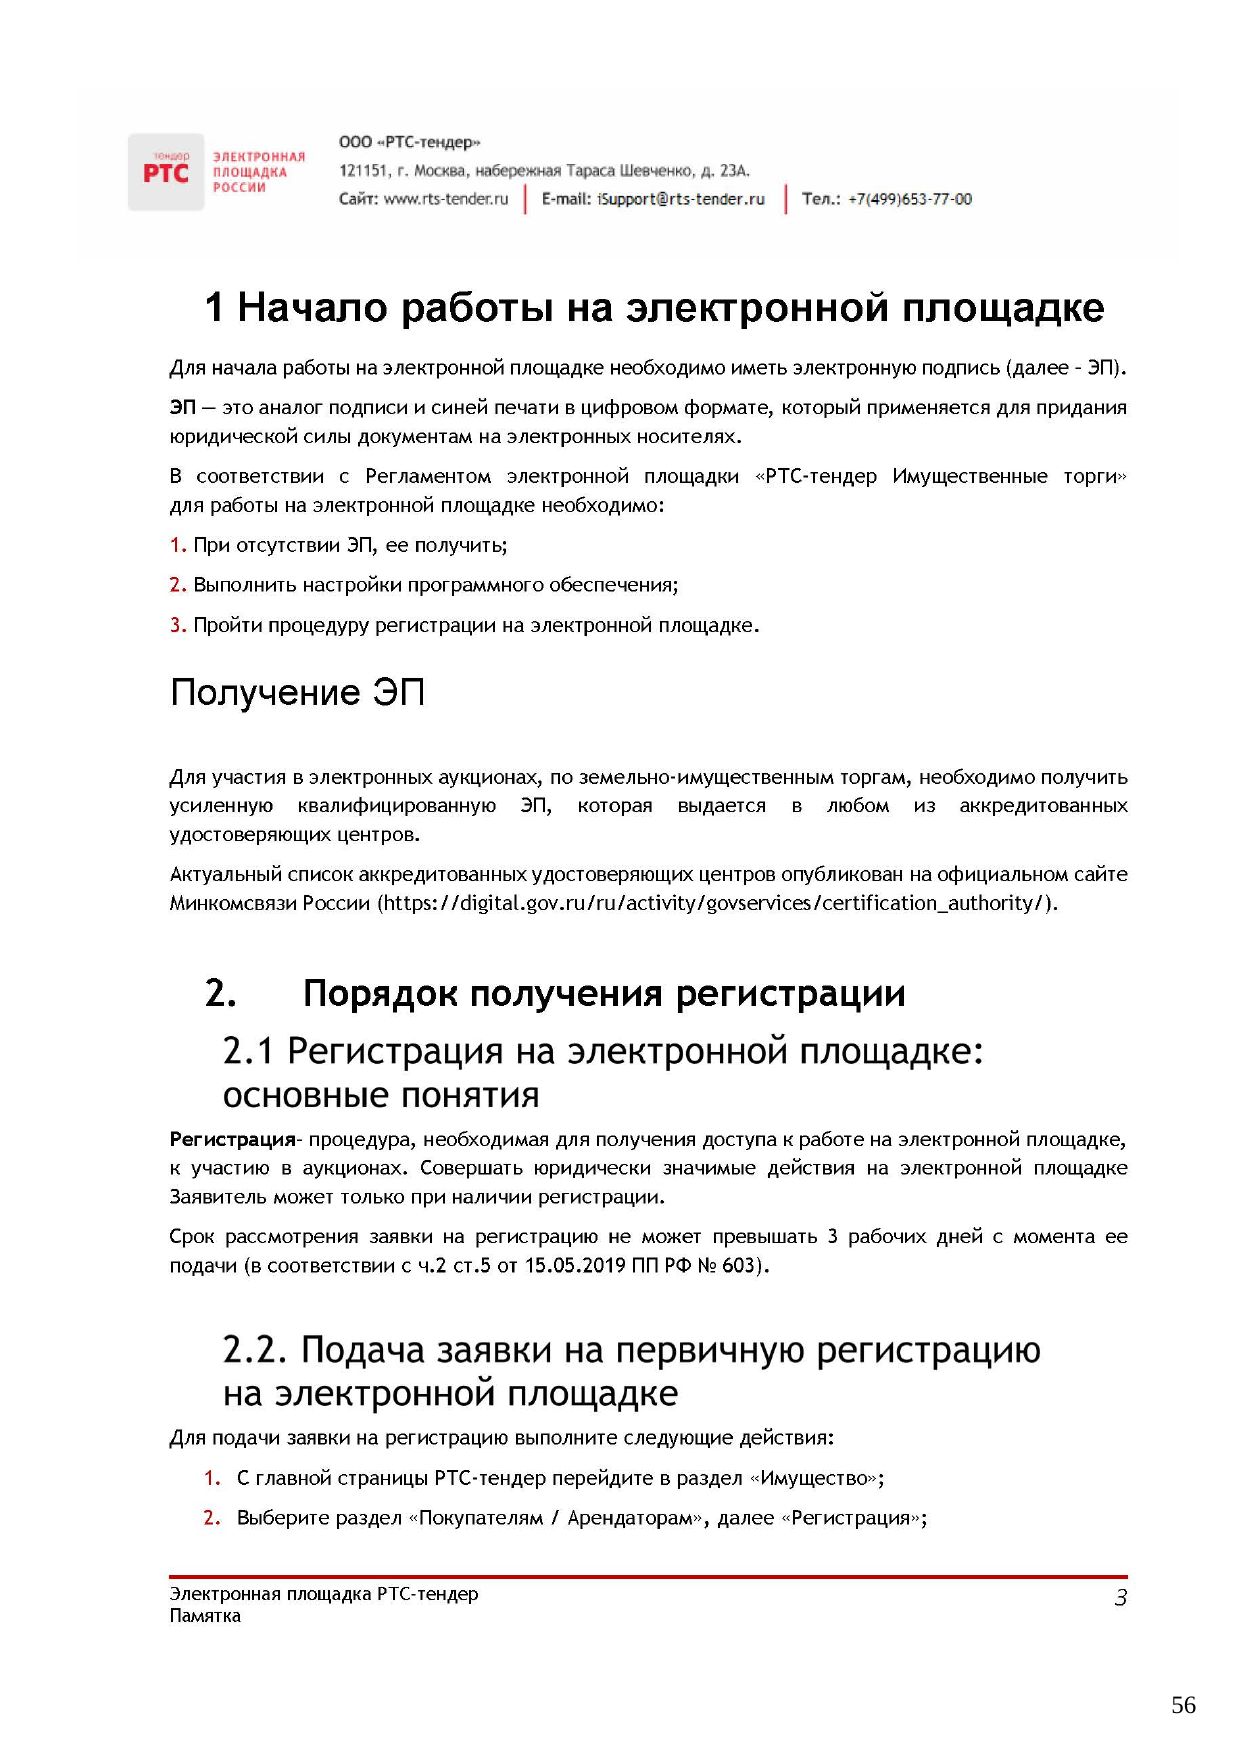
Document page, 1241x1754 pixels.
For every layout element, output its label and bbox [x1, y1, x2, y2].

picture [76, 88, 1194, 1666]
